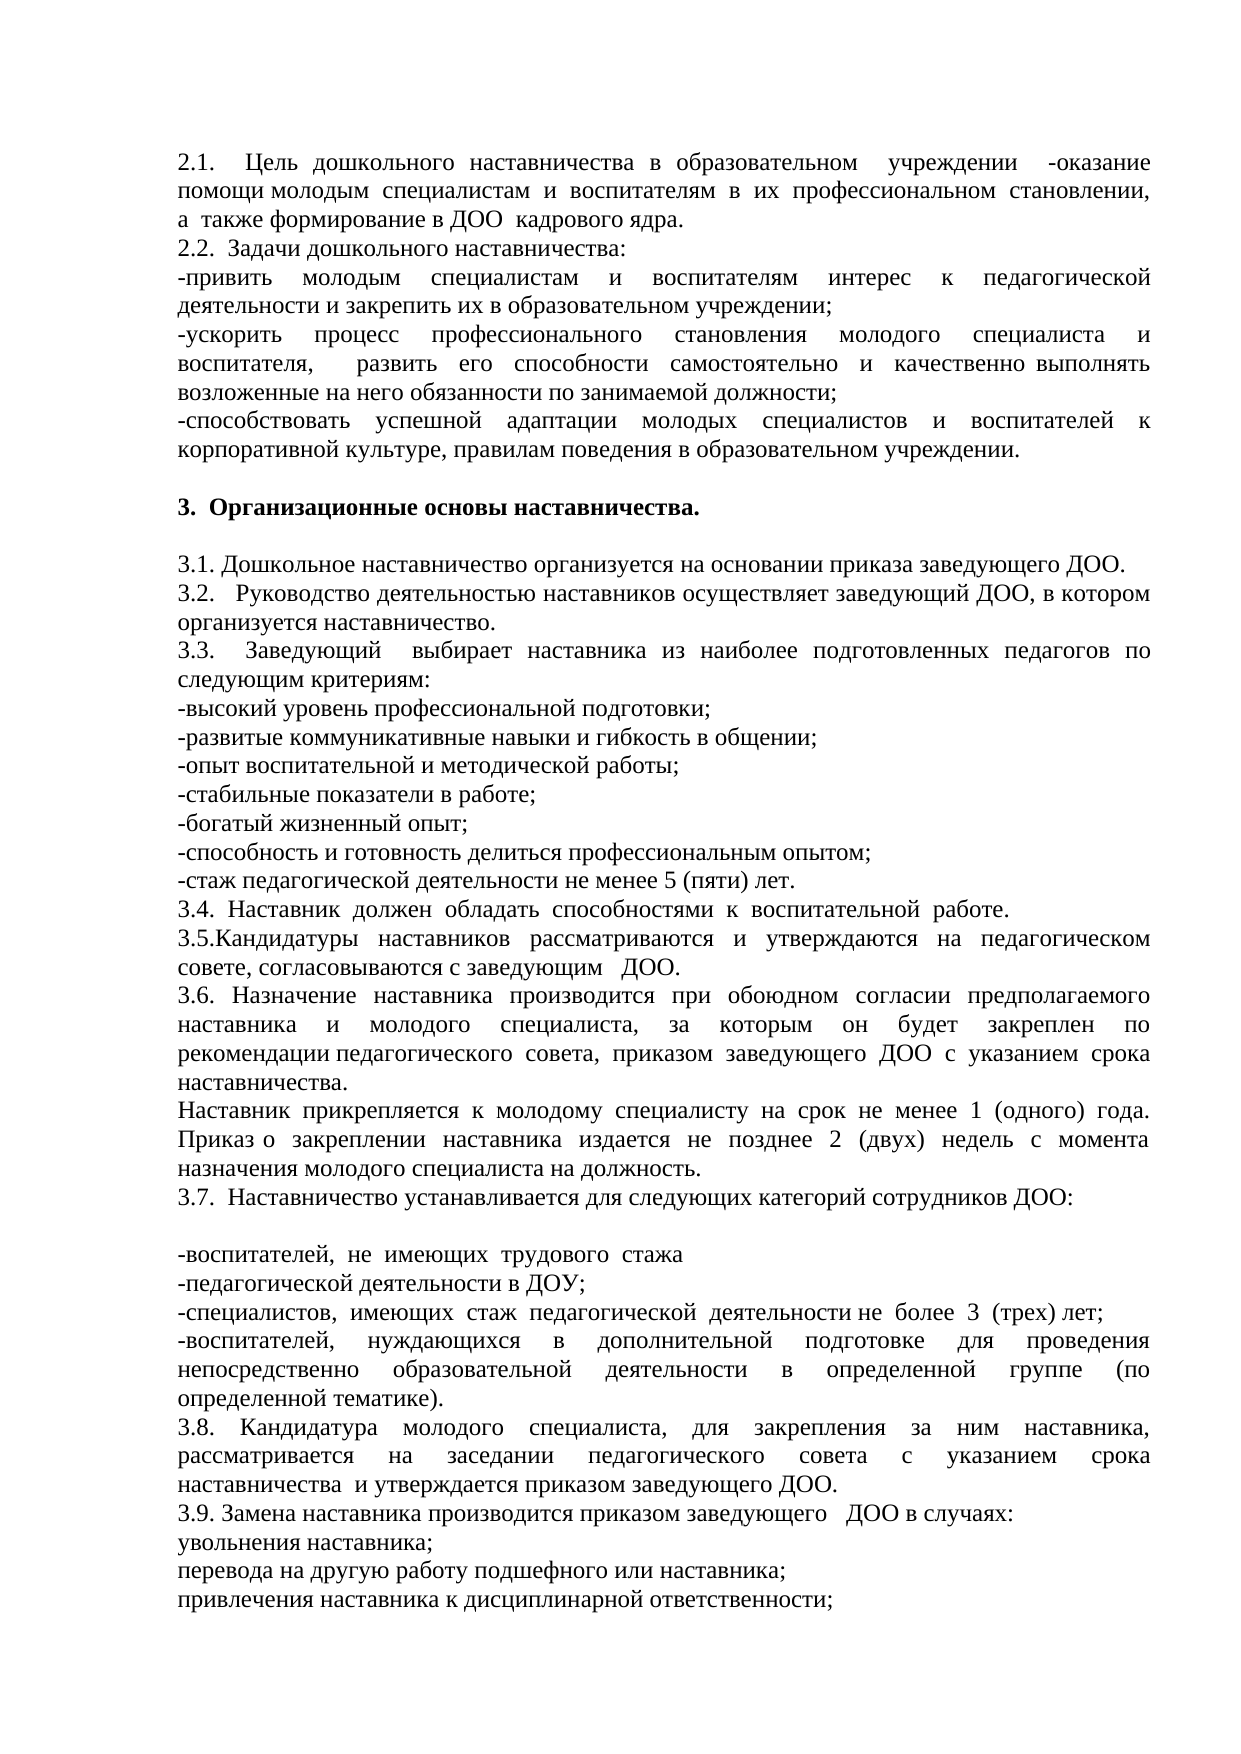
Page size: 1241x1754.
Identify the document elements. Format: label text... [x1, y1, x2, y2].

text 3.5.Кандидатуры наставников рассматриваются и утверждаются на педагогическом совете, согласовываются с заведующим ДОО. [177, 923, 1152, 981]
text 3. Организационные основы наставничества. [177, 492, 1152, 521]
text -педагогической деятельности в ДОУ; [177, 1268, 1152, 1297]
text 3.3. Заведующий выбирает наставника из наиболее подготовленных педагогов по следующим критериям: [177, 636, 1152, 693]
text перевода на другую работу подшефного или наставника; [177, 1556, 1152, 1584]
text 3.9. Замена наставника производится приказом заведующего ДОО в случаях: [177, 1498, 1152, 1527]
text -развитые коммуникативные навыки и гибкость в общении; [177, 722, 1152, 751]
text -ускорить процесс профессионального становления молодого специалиста и воспитателя, развить его способности самостоятельно и качественно выполнять возложенные на него обязанности по занимаемой должности; [177, 319, 1152, 406]
text -воспитателей, нуждающихся в дополнительной подготовке для проведения непосредственно образовательной деятельности в определенной группе (по определенной тематике). [177, 1326, 1152, 1412]
text 3.7. Наставничество устанавливается для следующих категорий сотрудников ДОО: [177, 1182, 1152, 1211]
text -специалистов, имеющих стаж педагогической деятельности не более 3 (трех) лет; [177, 1297, 1152, 1326]
text -высокий уровень профессиональной подготовки; [177, 693, 1152, 722]
text привлечения наставника к дисциплинарной ответственности; [177, 1584, 1152, 1613]
text 2.1. Цель дошкольного наставничества в образовательном учреждении -оказание помощи молодым специалистам и воспитателям в их профессиональном становлении, а также формирование в ДОО кадрового ядра. [177, 147, 1152, 233]
text -стаж педагогической деятельности не менее 5 (пяти) лет. [177, 866, 1152, 894]
text увольнения наставника; [177, 1527, 1152, 1556]
text 3.4. Наставник должен обладать способностями к воспитательной работе. [177, 894, 1152, 923]
text -стабильные показатели в работе; [177, 779, 1152, 808]
text 3.6. Назначение наставника производится при обоюдном согласии предполагаемого наставника и молодого специалиста, за которым он будет закреплен по рекомендации педагогического совета, приказом заведующего ДОО с указанием срока наставничества. [177, 981, 1152, 1096]
text -привить молодым специалистам и воспитателям интерес к педагогической деятельности и закрепить их в образовательном учреждении; [177, 262, 1152, 319]
text 3.1. Дошкольное наставничество организуется на основании приказа заведующего ДОО. [177, 549, 1152, 578]
text 3.8. Кандидатура молодого специалиста, для закрепления за ним наставника, рассматривается на заседании педагогического совета с указанием срока наставничества и утверждается приказом заведующего ДОО. [177, 1412, 1152, 1498]
text -способность и готовность делиться профессиональным опытом; [177, 837, 1152, 866]
text 2.2. Задачи дошкольного наставничества: [177, 233, 1152, 262]
text Наставник прикрепляется к молодому специалисту на срок не менее 1 (одного) года. Приказ о закреплении наставника издается не позднее 2 (двух) недель с момента назначения молодого специалиста на должность. [177, 1096, 1152, 1182]
text 3.2. Руководство деятельностью наставников осуществляет заведующий ДОО, в котором организуется наставничество. [177, 578, 1152, 636]
text -опыт воспитательной и методической работы; [177, 751, 1152, 779]
text -способствовать успешной адаптации молодых специалистов и воспитателей к корпоративной культуре, правилам поведения в образовательном учреждении. [177, 406, 1152, 463]
text -богатый жизненный опыт; [177, 808, 1152, 837]
text -воспитателей, не имеющих трудового стажа [177, 1239, 1152, 1268]
